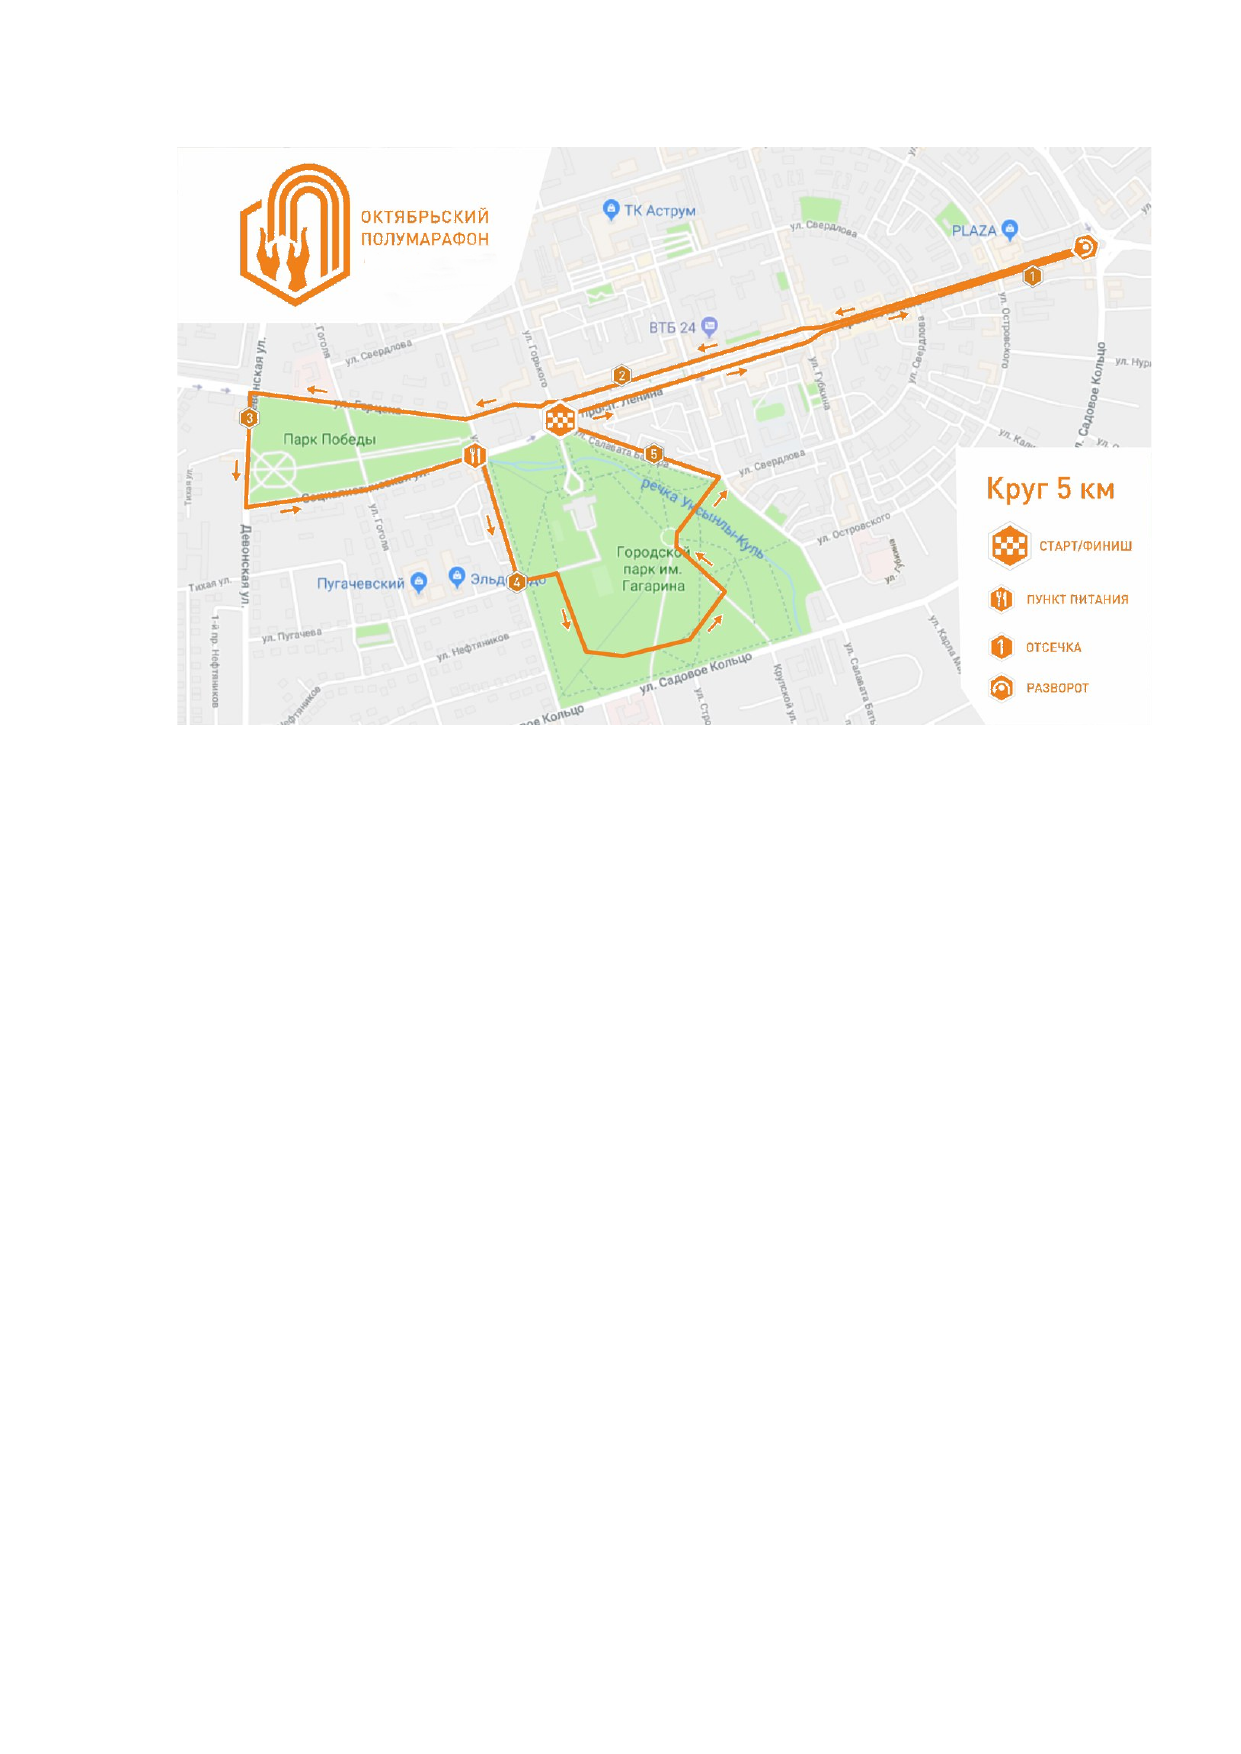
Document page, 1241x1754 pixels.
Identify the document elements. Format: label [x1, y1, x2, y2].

picture [177, 147, 1152, 725]
